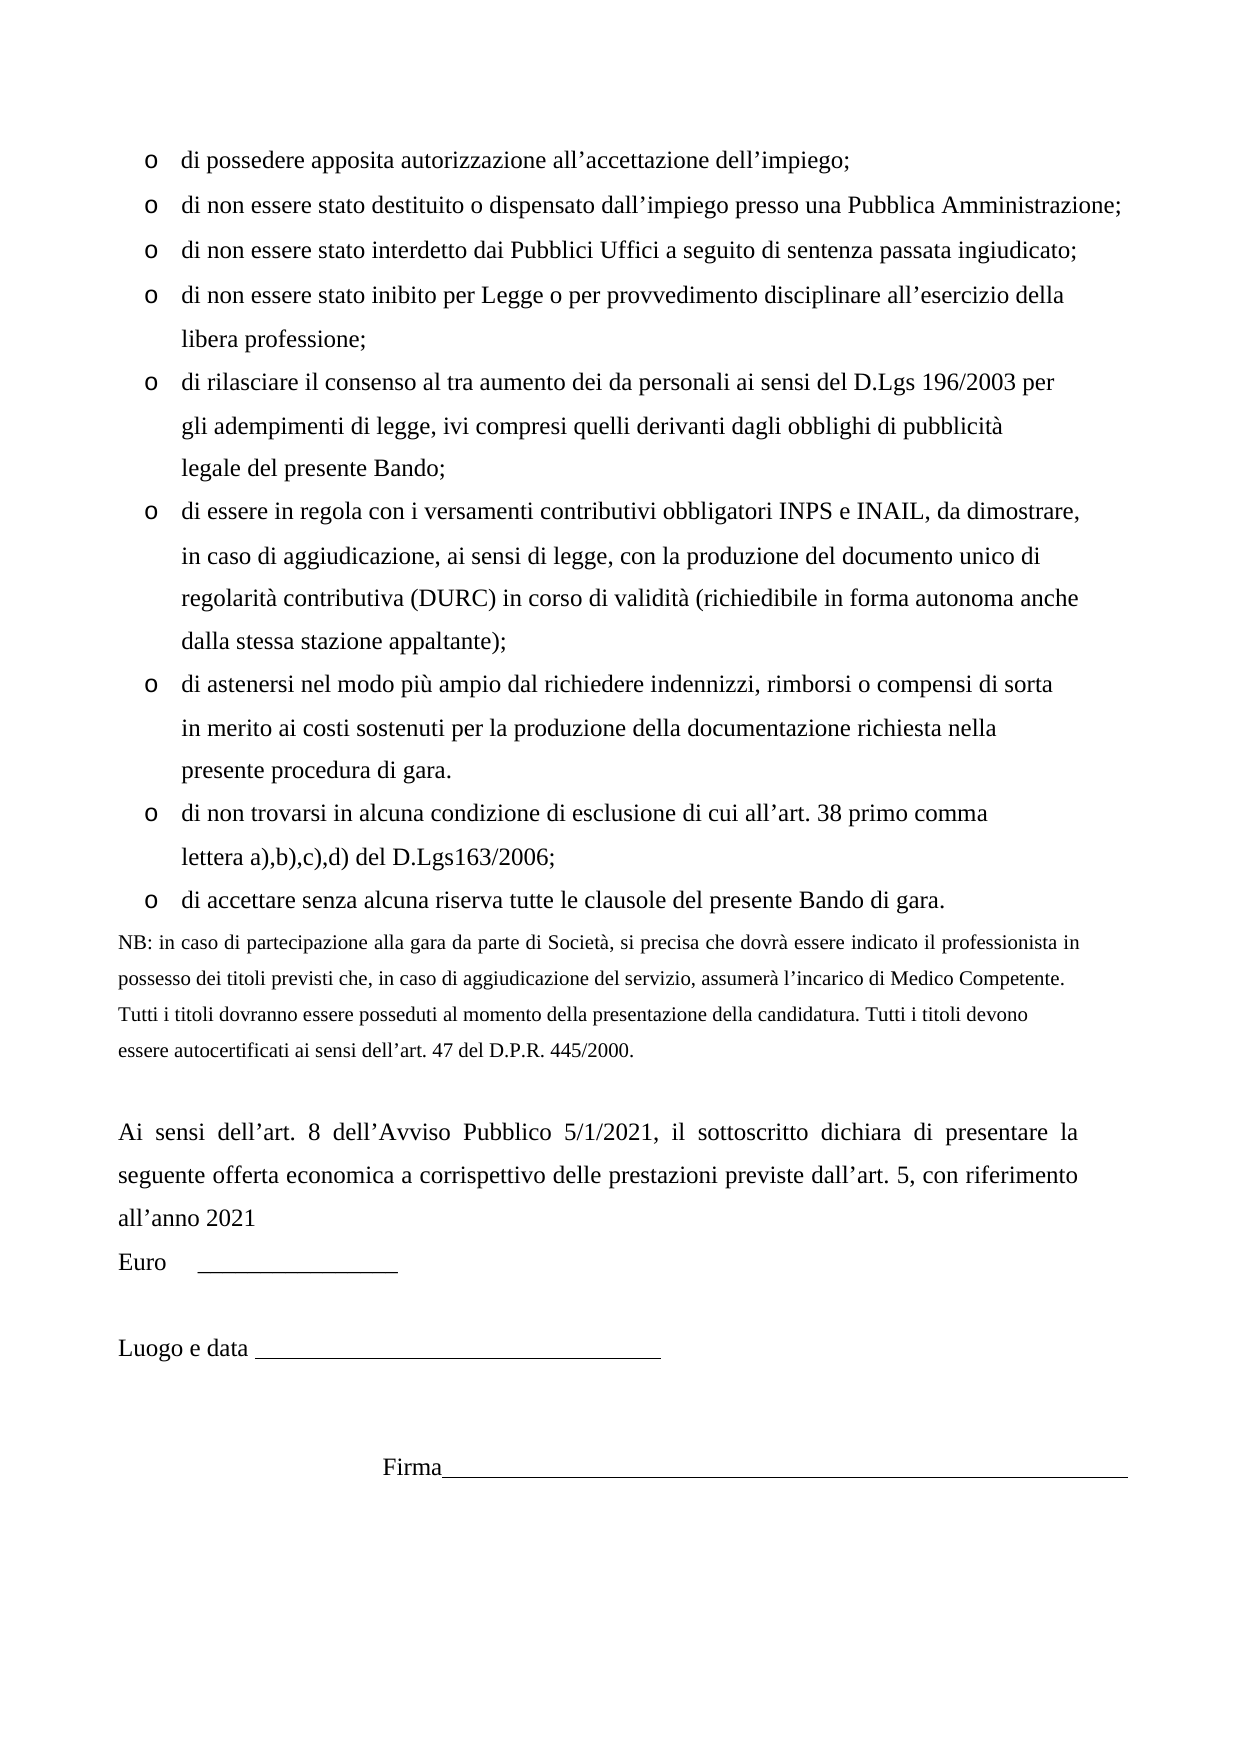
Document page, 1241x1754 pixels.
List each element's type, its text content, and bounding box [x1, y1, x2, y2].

list di possedere apposita autorizzazione all’accettazione dell’impiego; [144, 145, 1140, 176]
list di non trovarsi in alcuna condizione di esclusione di cui all’art. 38 primo comma lettera a),b),c),d) del D.Lgs163/2006; [144, 798, 1031, 871]
list di astenersi nel modo più ampio dal richiedere indennizzi, rimborsi o compensi di sorta in merito ai costi sostenuti per la produzione della documentazione richiesta nella presente procedura di gara. [144, 669, 1053, 784]
list di non essere stato interdetto dai Pubblici Uffici a seguito di sentenza passata ingiudicato; [144, 235, 1140, 266]
text Luogo e data [118, 1333, 1140, 1362]
list di rilasciare il consenso al tra aumento dei da personali ai sensi del D.Lgs 196/2003 per gli adempimenti di legge, ivi compresi quelli derivanti dagli obblighi di pubblicità legale del presente Bando; [144, 367, 1062, 482]
text Firma [382, 1452, 1140, 1480]
list di essere in regola con i versamenti contributivi obbligatori INPS e INAIL, da dimostrare, in caso di aggiudicazione, ai sensi di legge, con la produzione del documento unico di regolarità contributiva (DURC) in corso di validità (richiedibile in forma autonoma anche dalla stessa stazione appaltante); [144, 496, 1092, 655]
list di accettare senza alcuna riserva tutte le clausole del presente Bando di gara. [144, 885, 1140, 916]
text Ai sensi dell’art. 8 dell’Avviso Pubblico 5/1/2021, il sottoscritto dichiara di presentare la seguente offerta economica a corrispettivo delle prestazioni previste dall’art. 5, con riferimento all’anno 2021 [118, 1117, 1079, 1232]
list di non essere stato destituito o dispensato dall’impiego presso una Pubblica Amministrazione; [144, 190, 1140, 221]
text Tutti i titoli dovranno essere posseduti al momento della presentazione della candidatura. Tutti i titoli devono essere autocertificati ai sensi dell’art. 47 del D.P.R. 445/2000. [118, 1002, 1079, 1062]
text NB: in caso di partecipazione alla gara da parte di Società, si precisa che dovrà essere indicato il professionista in possesso dei titoli previsti che, in caso di aggiudicazione del servizio, assumerà l’incarico di Medico Competente. [118, 930, 1083, 990]
list di non essere stato inibito per Legge o per provvedimento disciplinare all’esercizio della libera professione; [144, 280, 1107, 353]
text Euro ________________ [118, 1247, 1079, 1275]
